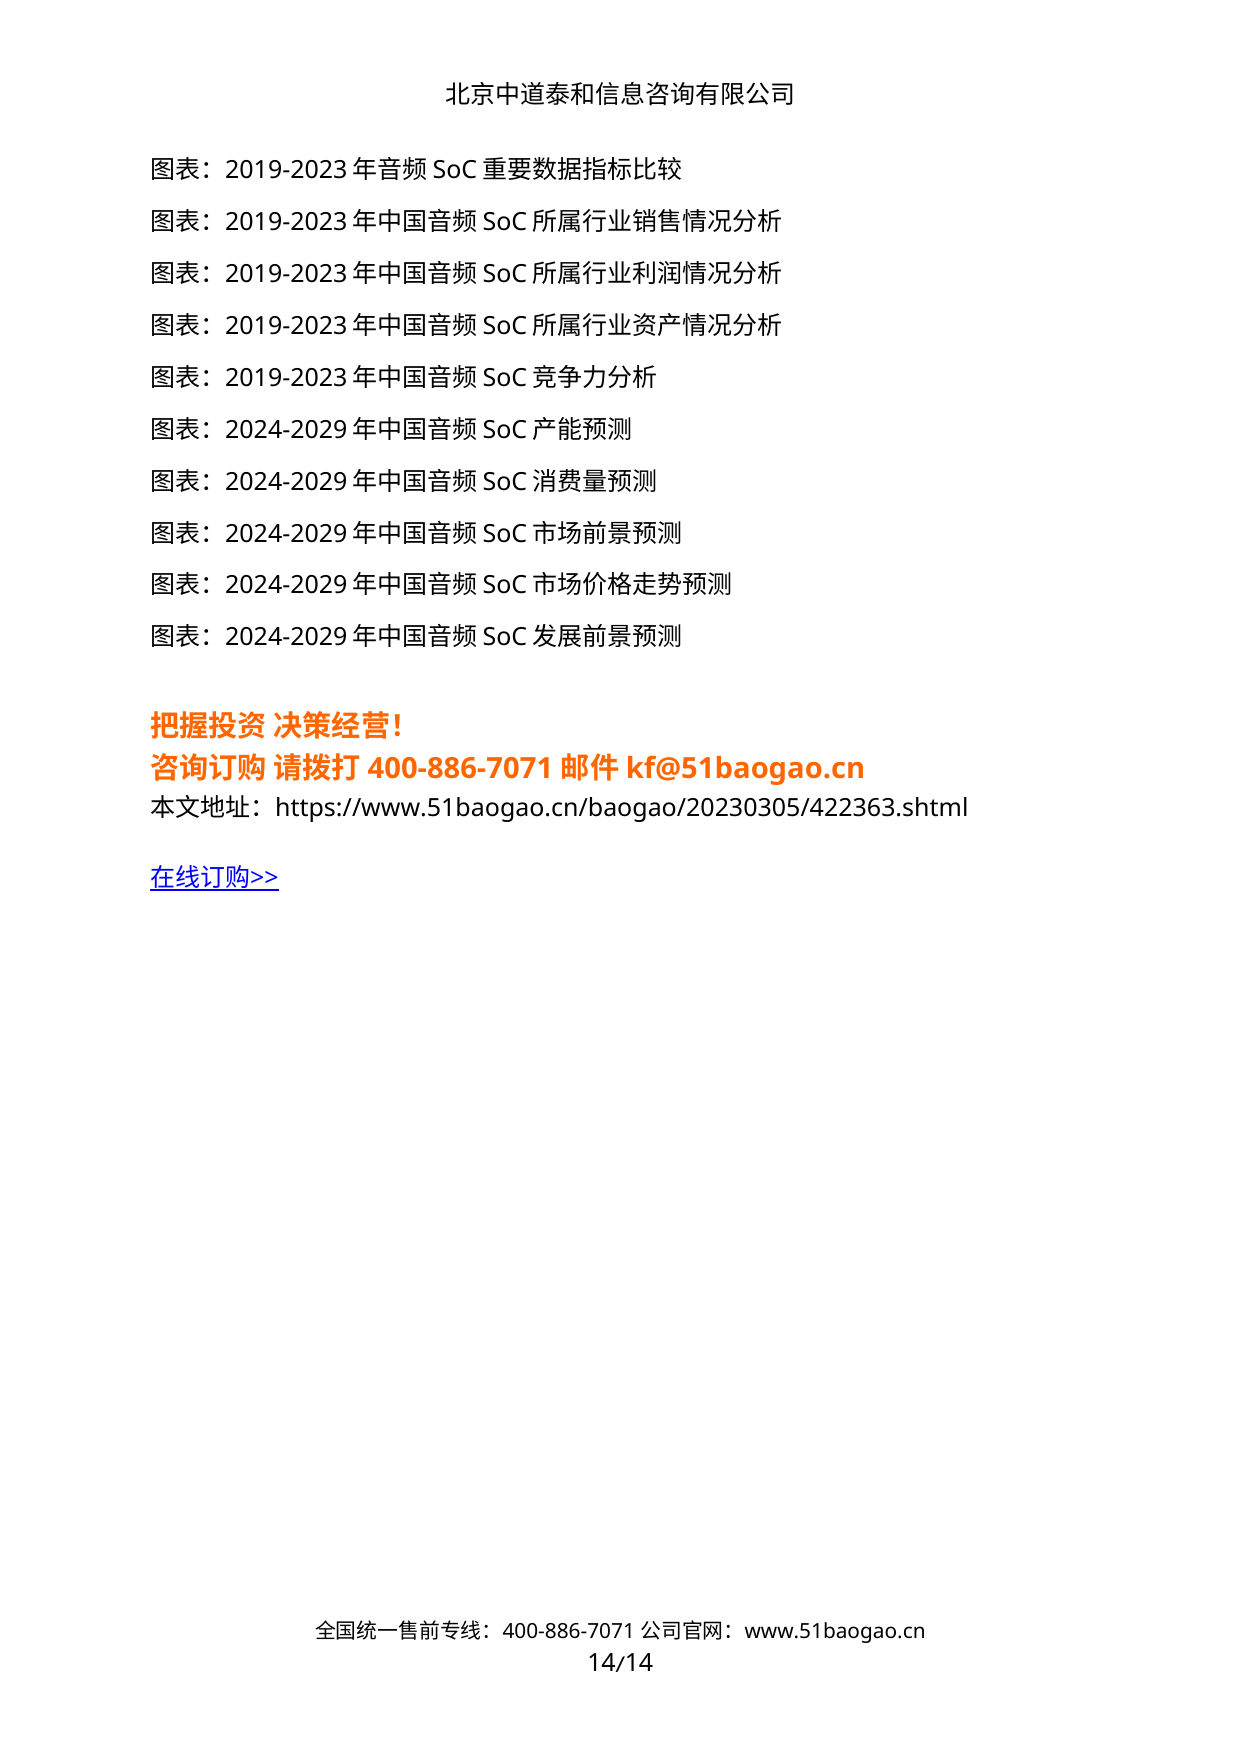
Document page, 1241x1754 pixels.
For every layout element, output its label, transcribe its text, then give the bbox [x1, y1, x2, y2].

text 图表：2024-2029年中国音频SoC产能预测 [150, 409, 1090, 446]
text 图表：2024-2029年中国音频SoC发展前景预测 [150, 617, 1090, 653]
text 在线订购>> [150, 824, 1090, 894]
text 图表：2019-2023年中国音频SoC竞争力分析 [150, 357, 1090, 394]
text 图表：2024-2029年中国音频SoC消费量预测 [150, 461, 1090, 497]
text 图表：2024-2029年中国音频SoC市场前景预测 [150, 513, 1090, 549]
text 图表：2019-2023年音频SoC重要数据指标比较 [150, 150, 1090, 186]
text 把握投资 决策经营！咨询订购 请拨打 400-886-7071 邮件 kf@51baogao.cn本文地址：https://www.51baogao.cn/baogao/20230305/422363.shtml [150, 669, 1090, 824]
text 图表：2019-2023年中国音频SoC所属行业销售情况分析 [150, 202, 1090, 238]
text 图表：2024-2029年中国音频SoC市场价格走势预测 [150, 565, 1090, 601]
text 图表：2019-2023年中国音频SoC所属行业利润情况分析 [150, 254, 1090, 290]
text 图表：2019-2023年中国音频SoC所属行业资产情况分析 [150, 306, 1090, 342]
